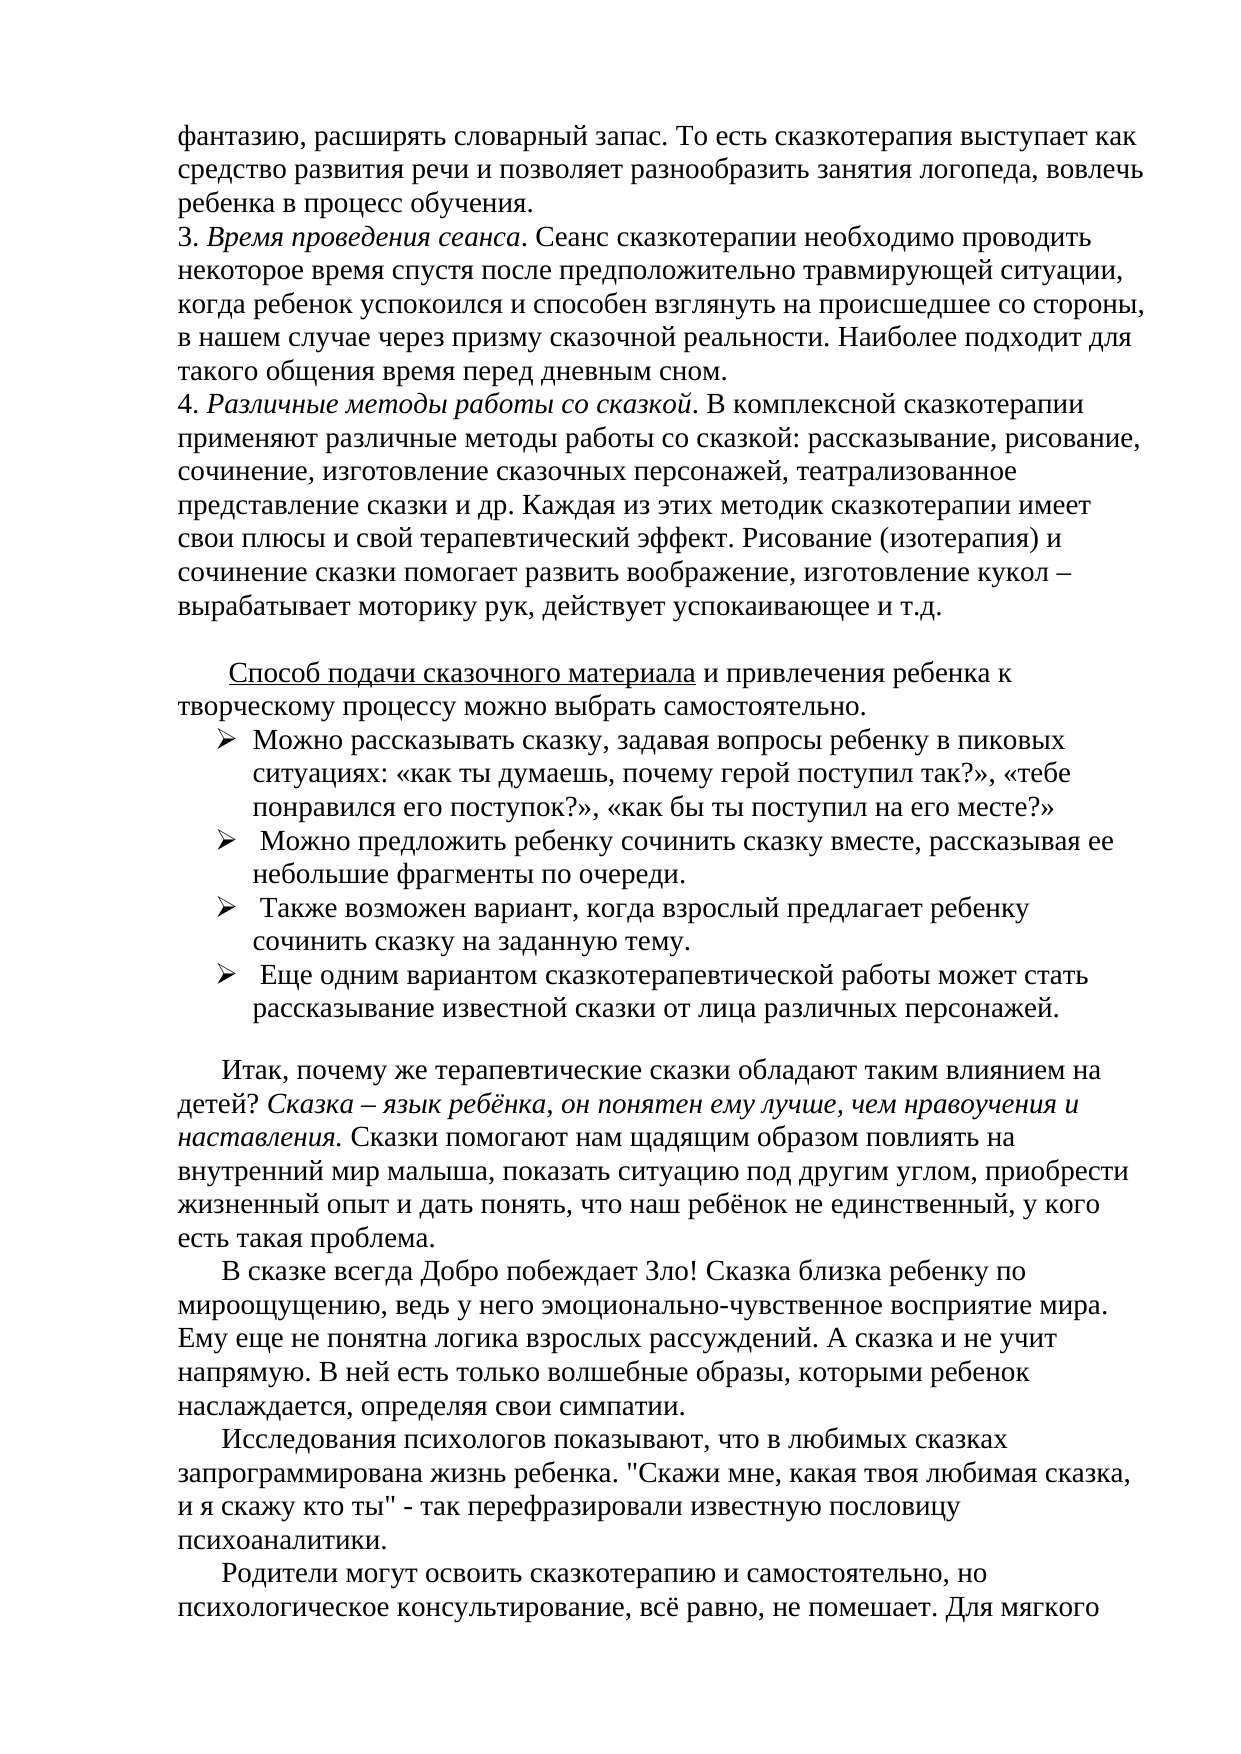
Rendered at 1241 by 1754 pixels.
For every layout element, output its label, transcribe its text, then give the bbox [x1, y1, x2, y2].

text Способ подачи сказочного материала и привлечения ребенка к творческому процессу можно выбрать самостоятельно. [177, 655, 1152, 722]
text В сказке всегда Добро побеждает Зло! Сказка близка ребенку по мироощущению, ведь у него эмоционально-чувственное восприятие мира. Ему еще не понятна логика взрослых рассуждений. А сказка и не учит напрямую. В ней есть только волшебные образы, которыми ребенок наслаждается, определяя свои симпатии. [177, 1253, 1152, 1421]
text Исследования психологов показывают, что в любимых сказках запрограммирована жизнь ребенка. "Скажи мне, какая твоя любимая сказка, и я скажу кто ты" - так перефразировали известную пословицу психоаналитики. [177, 1421, 1152, 1555]
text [177, 118, 1152, 219]
list Можно рассказывать сказку, задавая вопросы ребенку в пиковых ситуациях: «как ты думаешь, почему герой поступил так?», «тебе понравился его поступок?», «как бы ты поступил на его месте?» [215, 722, 1152, 823]
list Также возможен вариант, когда взрослый предлагает ребенку сочинить сказку на заданную тему. [215, 890, 1152, 957]
list Еще одним вариантом сказкотерапевтической работы может стать рассказывание известной сказки от лица различных персонажей. [215, 957, 1152, 1024]
list Можно предложить ребенку сочинить сказку вместе, рассказывая ее небольшие фрагменты по очереди. [215, 823, 1152, 890]
text 4. Различные методы работы со сказкой. В комплексной сказкотерапии применяют различные методы работы со сказкой: рассказывание, рисование, сочинение, изготовление сказочных персонажей, театрализованное представление сказки и др. Каждая из этих методик сказкотерапии имеет свои плюсы и свой терапевтический эффект. Рисование (изотерапия) и сочинение сказки помогает развить воображение, изготовление кукол – вырабатывает моторику рук, действует успокаивающее и т.д. [177, 386, 1152, 621]
text Итак, почему же терапевтические сказки обладают таким влиянием на детей? Сказка – язык ребёнка, он понятен ему лучше, чем нравоучения и наставления. Сказки помогают нам щадящим образом повлиять на внутренний мир малыша, показать ситуацию под другим углом, приобрести жизненный опыт и дать понять, что наш ребёнок не единственный, у кого есть такая проблема. [177, 1052, 1152, 1253]
text 3. Время проведения сеанса. Сеанс сказкотерапии необходимо проводить некоторое время спустя после предположительно травмирующей ситуации, когда ребенок успокоился и способен взглянуть на происшедшее со стороны, в нашем случае через призму сказочной реальности. Наиболее подходит для такого общения время перед дневным сном. [177, 219, 1152, 386]
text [177, 1555, 1152, 1622]
